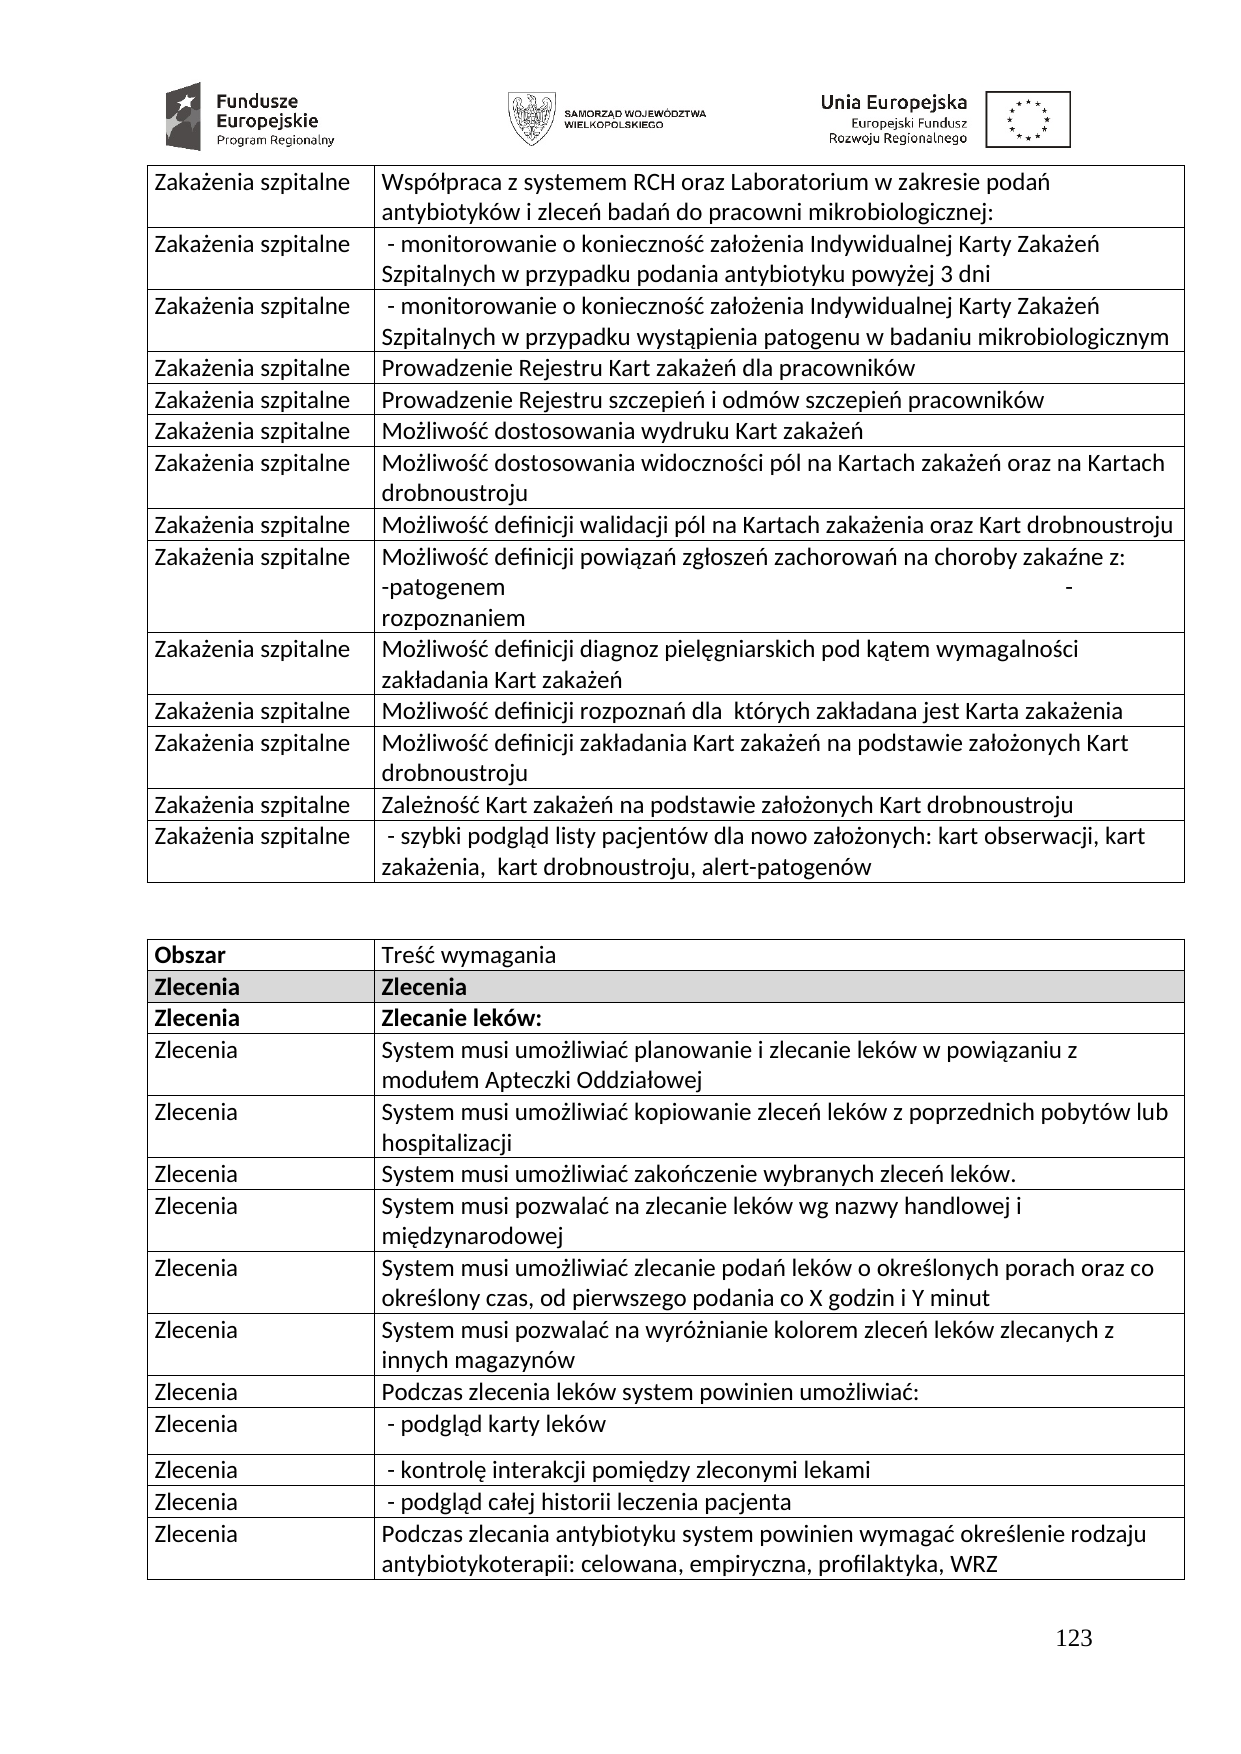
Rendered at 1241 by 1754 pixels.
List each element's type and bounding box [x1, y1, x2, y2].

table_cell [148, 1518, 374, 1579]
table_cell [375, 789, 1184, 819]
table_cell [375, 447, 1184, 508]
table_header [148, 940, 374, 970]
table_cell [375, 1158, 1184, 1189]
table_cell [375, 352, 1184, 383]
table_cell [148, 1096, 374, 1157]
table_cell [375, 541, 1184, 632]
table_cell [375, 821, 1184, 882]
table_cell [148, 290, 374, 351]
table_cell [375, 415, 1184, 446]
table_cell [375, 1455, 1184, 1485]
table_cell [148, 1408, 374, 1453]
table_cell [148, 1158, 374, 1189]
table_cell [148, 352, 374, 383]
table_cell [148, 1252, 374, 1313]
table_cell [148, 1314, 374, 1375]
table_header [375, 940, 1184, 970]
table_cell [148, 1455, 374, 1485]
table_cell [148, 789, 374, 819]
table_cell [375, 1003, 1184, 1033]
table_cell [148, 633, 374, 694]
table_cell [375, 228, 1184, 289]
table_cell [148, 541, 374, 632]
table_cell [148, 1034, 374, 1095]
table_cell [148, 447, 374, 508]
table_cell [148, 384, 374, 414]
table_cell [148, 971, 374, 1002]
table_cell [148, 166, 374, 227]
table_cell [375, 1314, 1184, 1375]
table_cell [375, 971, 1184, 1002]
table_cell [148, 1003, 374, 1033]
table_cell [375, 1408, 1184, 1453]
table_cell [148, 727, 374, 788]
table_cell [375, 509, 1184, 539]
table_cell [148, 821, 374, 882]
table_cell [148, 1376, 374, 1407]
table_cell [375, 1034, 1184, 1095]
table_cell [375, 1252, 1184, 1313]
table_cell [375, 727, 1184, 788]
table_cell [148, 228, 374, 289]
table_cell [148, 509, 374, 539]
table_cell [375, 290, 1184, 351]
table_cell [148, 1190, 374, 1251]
picture [147, 73, 1089, 165]
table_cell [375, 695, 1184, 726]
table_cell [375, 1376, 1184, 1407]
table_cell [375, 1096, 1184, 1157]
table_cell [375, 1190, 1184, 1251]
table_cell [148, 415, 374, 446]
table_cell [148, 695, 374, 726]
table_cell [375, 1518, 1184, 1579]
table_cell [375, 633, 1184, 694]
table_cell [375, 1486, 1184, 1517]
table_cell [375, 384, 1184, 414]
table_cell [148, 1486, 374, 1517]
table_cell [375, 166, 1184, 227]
